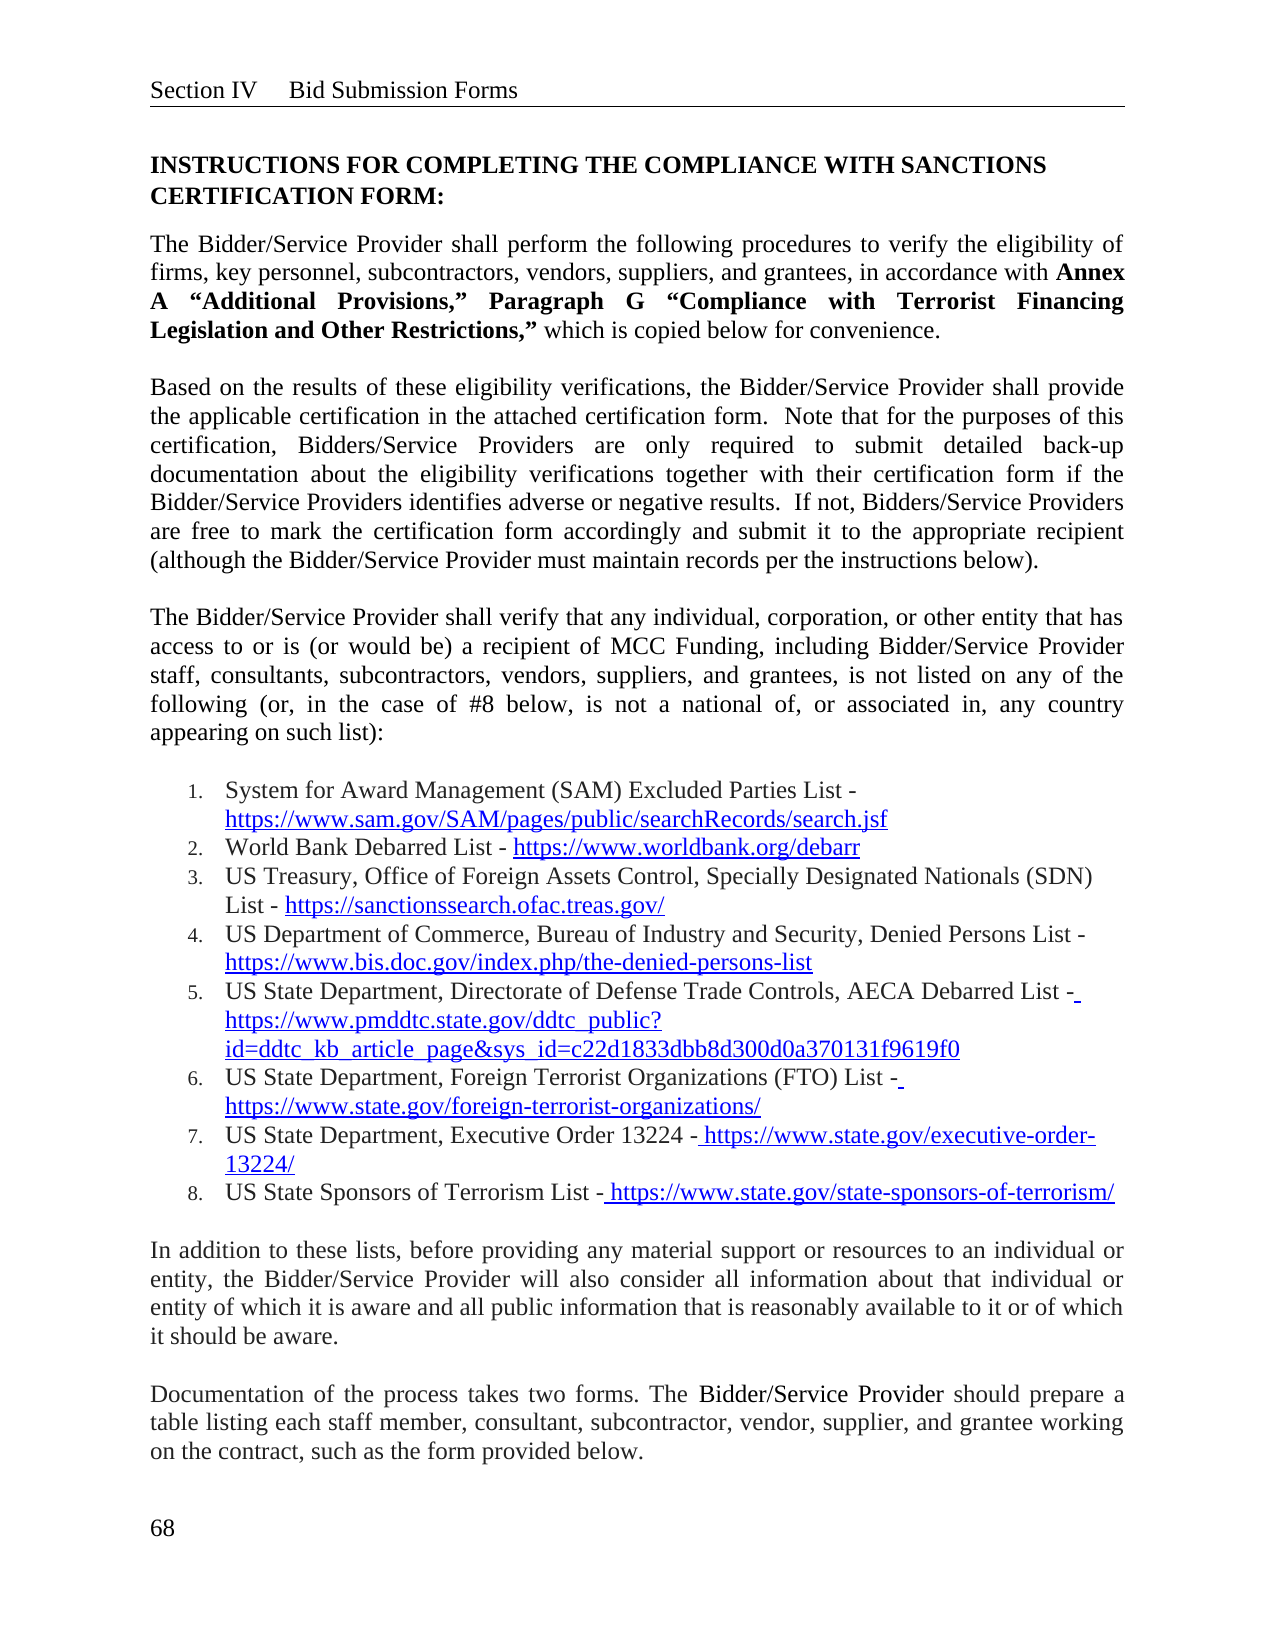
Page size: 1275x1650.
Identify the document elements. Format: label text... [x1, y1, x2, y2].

text Documentation of the process takes two forms. The Bidder/Service Provider should prepare a table listing each staff member, consultant, subcontractor, vendor, supplier, and grantee working on the contract, such as the form provided below. [150, 1379, 1125, 1465]
list US State Department, Executive Order 13224 - https://www.state.gov/executive-order-13224/ [187, 1120, 1125, 1177]
text The Bidder/Service Provider shall verify that any individual, corporation, or other entity that has access to or is (or would be) a recipient of MCC Funding, including Bidder/Service Provider staff, consultants, subcontractors, vendors, suppliers, and grantees, is not listed on any of the following (or, in the case of #8 below, is not a national of, or associated in, any country appearing on such list): [150, 602, 1125, 746]
text In addition to these lists, before providing any material support or resources to an individual or entity, the Bidder/Service Provider will also consider all information about that individual or entity of which it is aware and all public information that is reasonably available to it or of which it should be aware. [150, 1235, 1125, 1350]
text The Bidder/Service Provider shall perform the following procedures to verify the eligibility of firms, key personnel, subcontractors, vendors, suppliers, and grantees, in accordance with Annex A “Additional Provisions,” Paragraph G “Compliance with Terrorist Financing Legislation and Other Restrictions,” which is copied below for convenience. [150, 229, 1125, 344]
list System for Award Management (SAM) Excluded Parties List - https://www.sam.gov/SAM/pages/public/searchRecords/search.jsf [187, 775, 1125, 832]
list US Treasury, Office of Foreign Assets Control, Specially Designated Nationals (SDN) List - https://sanctionssearch.ofac.treas.gov/ [187, 861, 1125, 919]
list US State Department, Foreign Terrorist Organizations (FTO) List - https://www.state.gov/foreign-terrorist-organizations/ [187, 1062, 1125, 1120]
text INSTRUCTIONS FOR COMPLETING THE COMPLIANCE WITH SANCTIONS CERTIFICATION FORM: [150, 150, 1125, 210]
list World Bank Debarred List - https://www.worldbank.org/debarr [187, 832, 1125, 861]
text Based on the results of these eligibility verifications, the Bidder/Service Provider shall provide the applicable certification in the attached certification form. Note that for the purposes of this certification, Bidders/Service Providers are only required to submit detailed back-up documentation about the eligibility verifications together with their certification form if the Bidder/Service Providers identifies adverse or negative results. If not, Bidders/Service Providers are free to mark the certification form accordingly and submit it to the appropriate recipient (although the Bidder/Service Provider must maintain records per the instructions below). [150, 372, 1125, 574]
list US Department of Commerce, Bureau of Industry and Security, Denied Persons List - https://www.bis.doc.gov/index.php/the-denied-persons-list [187, 919, 1125, 976]
list US State Sponsors of Terrorism List - https://www.state.gov/state-sponsors-of-terrorism/ [187, 1177, 1125, 1206]
list US State Department, Directorate of Defense Trade Controls, AECA Debarred List - https://www.pmddtc.state.gov/ddtc_public?id=ddtc_kb_article_page&sys_id=c22d1833dbb8d300d0a370131f9619f0 [187, 976, 1125, 1062]
